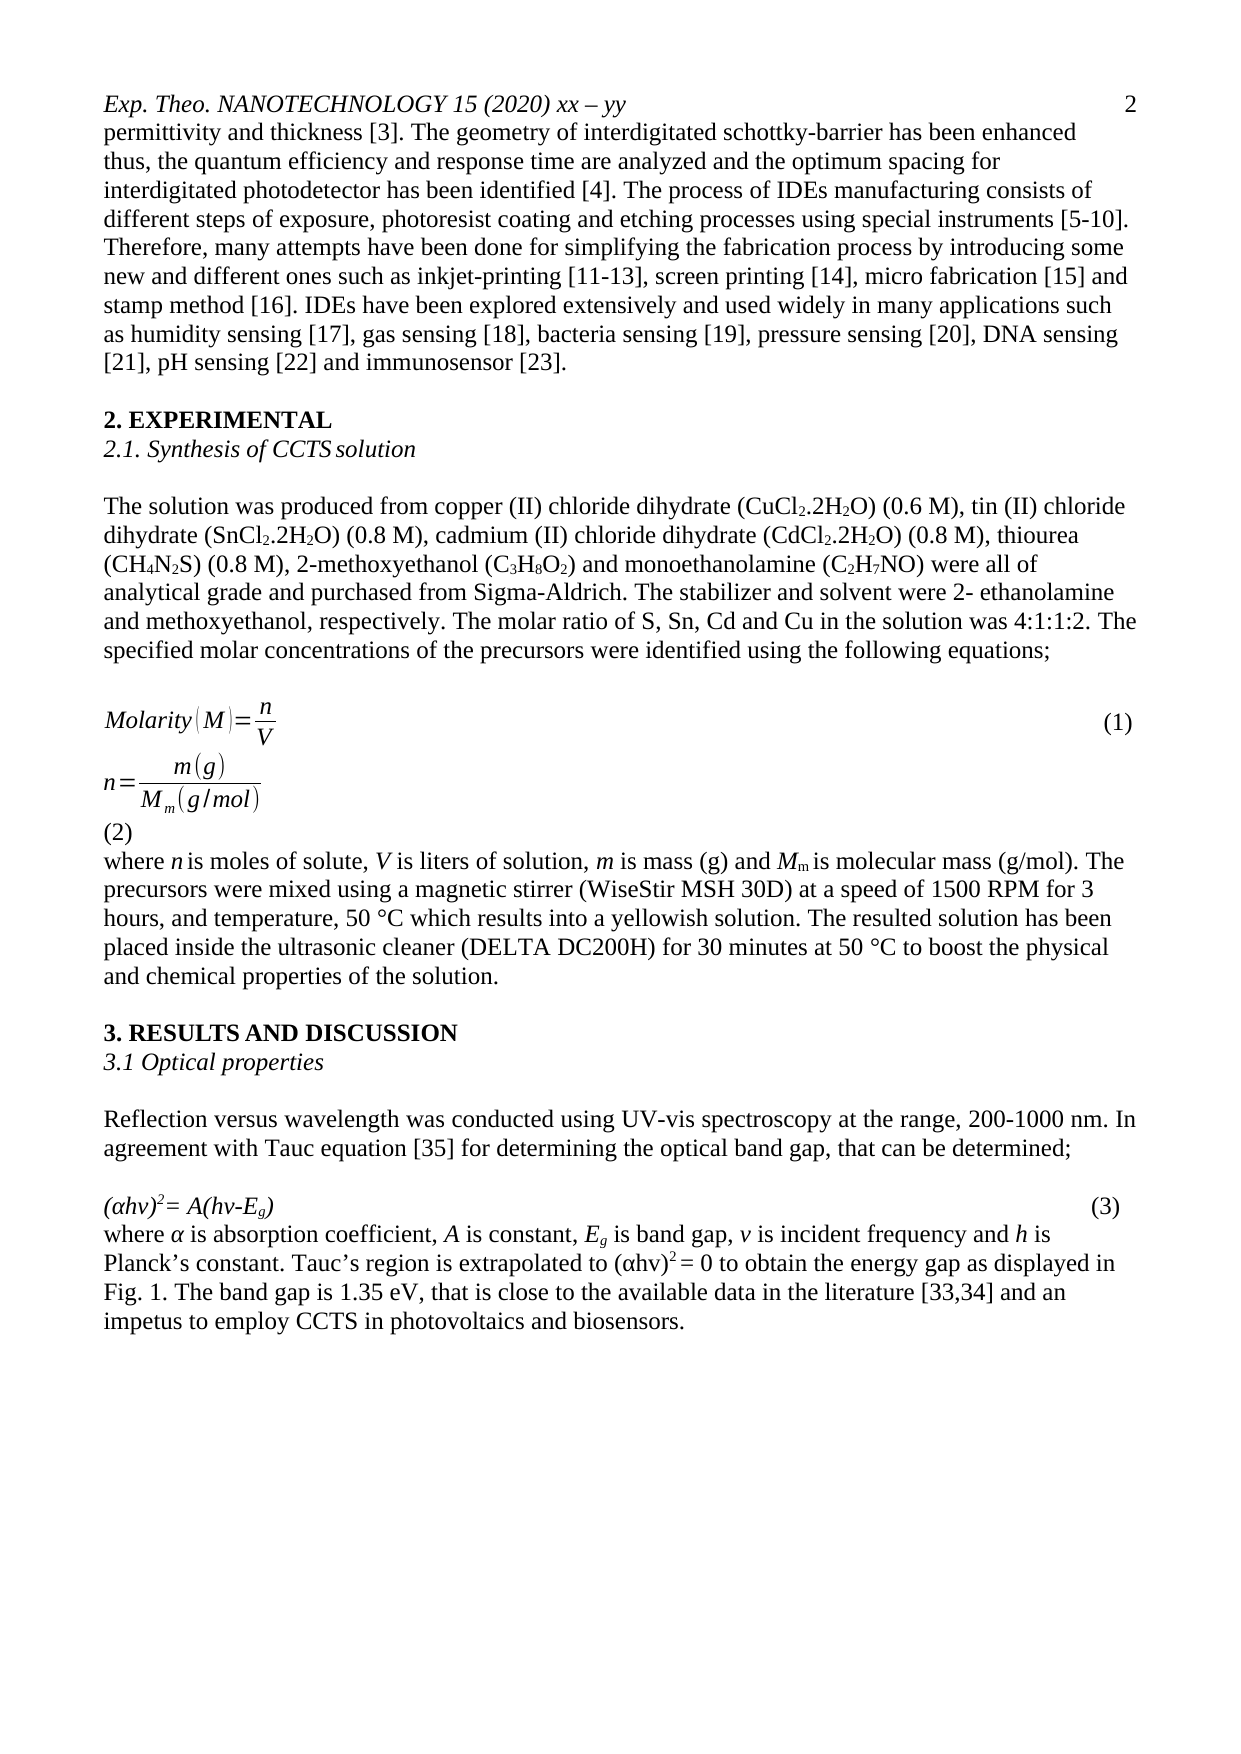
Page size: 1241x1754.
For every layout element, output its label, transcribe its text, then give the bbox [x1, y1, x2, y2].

text The solution was produced from copper (II) chloride dihydrate (CuCl2.2H2O) (0.6 M), tin (II) chloride dihydrate (SnCl2.2H2O) (0.8 M), cadmium (II) chloride dihydrate (CdCl2.2H2O) (0.8 M), thiourea (CH4N2S) (0.8 M), 2-methoxyethanol (C3H8O2) and monoethanolamine (C2H7NO) were all of analytical grade and purchased from Sigma-Aldrich. The stabilizer and solvent were 2- ethanolamine and methoxyethanol, respectively. The molar ratio of S, Sn, Cd and Cu in the solution was 4:1:1:2. The specified molar concentrations of the precursors were identified using the following equations; [103, 491, 1137, 664]
text (2) [103, 751, 1137, 846]
text permittivity and thickness [3]. The geometry of interdigitated schottky-barrier has been enhanced thus, the quantum efficiency and response time are analyzed and the optimum spacing for interdigitated photodetector has been identified [4]. The process of IDEs manufacturing consists of different steps of exposure, photoresist coating and etching processes using special instruments [5-10]. Therefore, many attempts have been done for simplifying the fabrication process by introducing some new and different ones such as inkjet-printing [11-13], screen printing [14], micro fabrication [15] and stamp method [16]. IDEs have been explored extensively and used widely in many applications such as humidity sensing [17], gas sensing [18], bacteria sensing [19], pressure sensing [20], DNA sensing [21], pH sensing [22] and immunosensor [23]. [103, 117, 1137, 376]
text 2.1. Synthesis of CCTS solution [103, 434, 1137, 462]
text where α is absorption coefficient, A is constant, Eg is band gap, v is incident frequency and h is Planck’s constant. Tauc’s region is extrapolated to (αhv)2 = 0 to obtain the energy gap as displayed in Fig. 1. The band gap is 1.35 eV, that is close to the available data in the literature [33,34] and an impetus to employ CCTS in photovoltaics and biosensors. [103, 1219, 1137, 1334]
list 3.1 Optical properties [103, 1047, 1137, 1076]
text (1) [103, 692, 1137, 751]
text where n is moles of solute, V is liters of solution, m is mass (g) and Mm is molecular mass (g/mol). The precursors were mixed using a magnetic stirrer (WiseStir MSH 30D) at a speed of 1500 RPM for 3 hours, and temperature, 50 °C which results into a yellowish solution. The resulted solution has been placed inside the ultrasonic cleaner (DELTA DC200H) for 30 minutes at 50 °C to boost the physical and chemical properties of the solution. [103, 846, 1137, 989]
text Reflection versus wavelength was conducted using UV-vis spectroscopy at the range, 200-1000 nm. In agreement with Tauc equation [35] for determining the optical band gap, that can be determined; [103, 1104, 1137, 1162]
list 3. RESULTS AND DISCUSSION [103, 1018, 1137, 1047]
text (αhv)2= A(hv-Eg) (3) [103, 1191, 1137, 1219]
text 2. EXPERIMENTAL [103, 405, 1137, 434]
